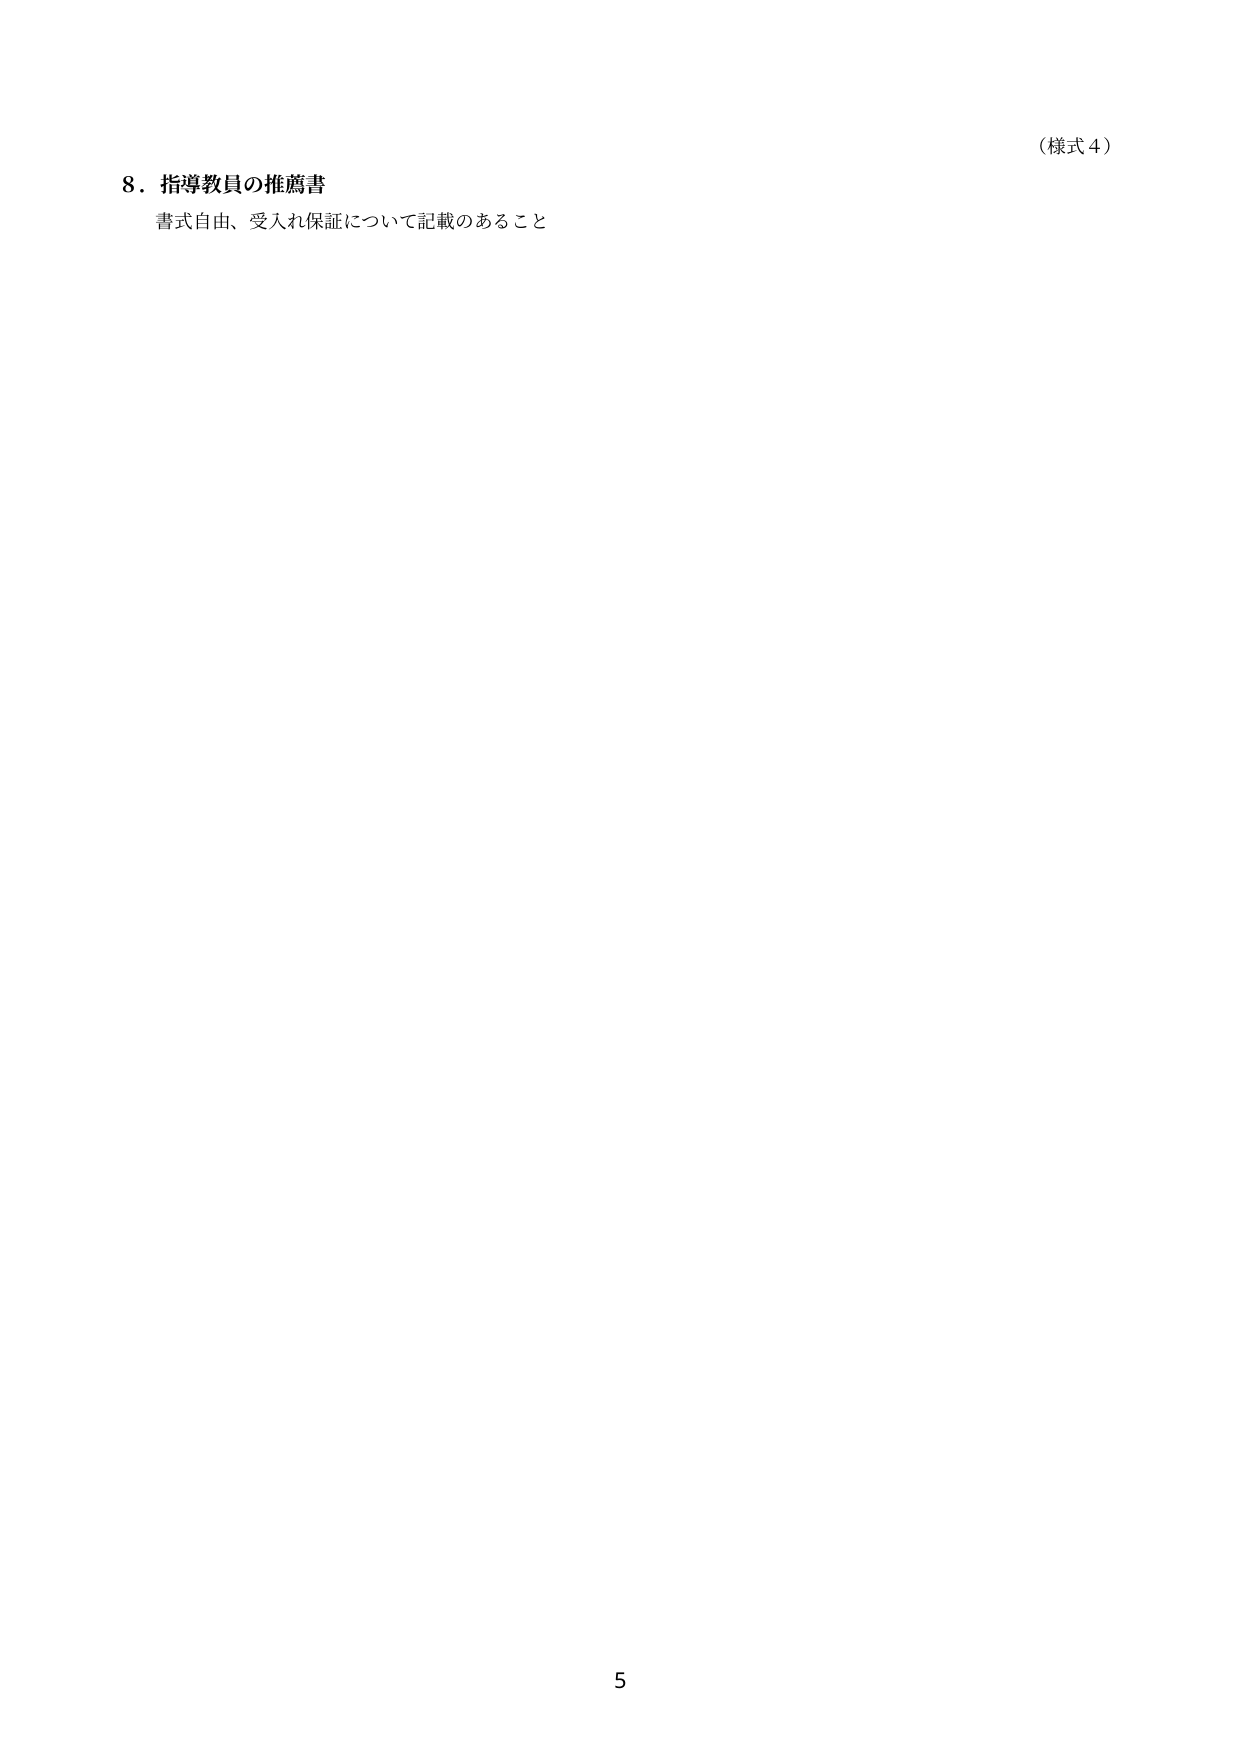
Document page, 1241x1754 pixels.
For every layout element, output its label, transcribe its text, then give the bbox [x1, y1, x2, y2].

text 書式自由、受入れ保証について記載のあること [118, 202, 1122, 239]
text ８．指導教員の推薦書 [118, 164, 1122, 202]
text （様式４） [118, 127, 1122, 164]
